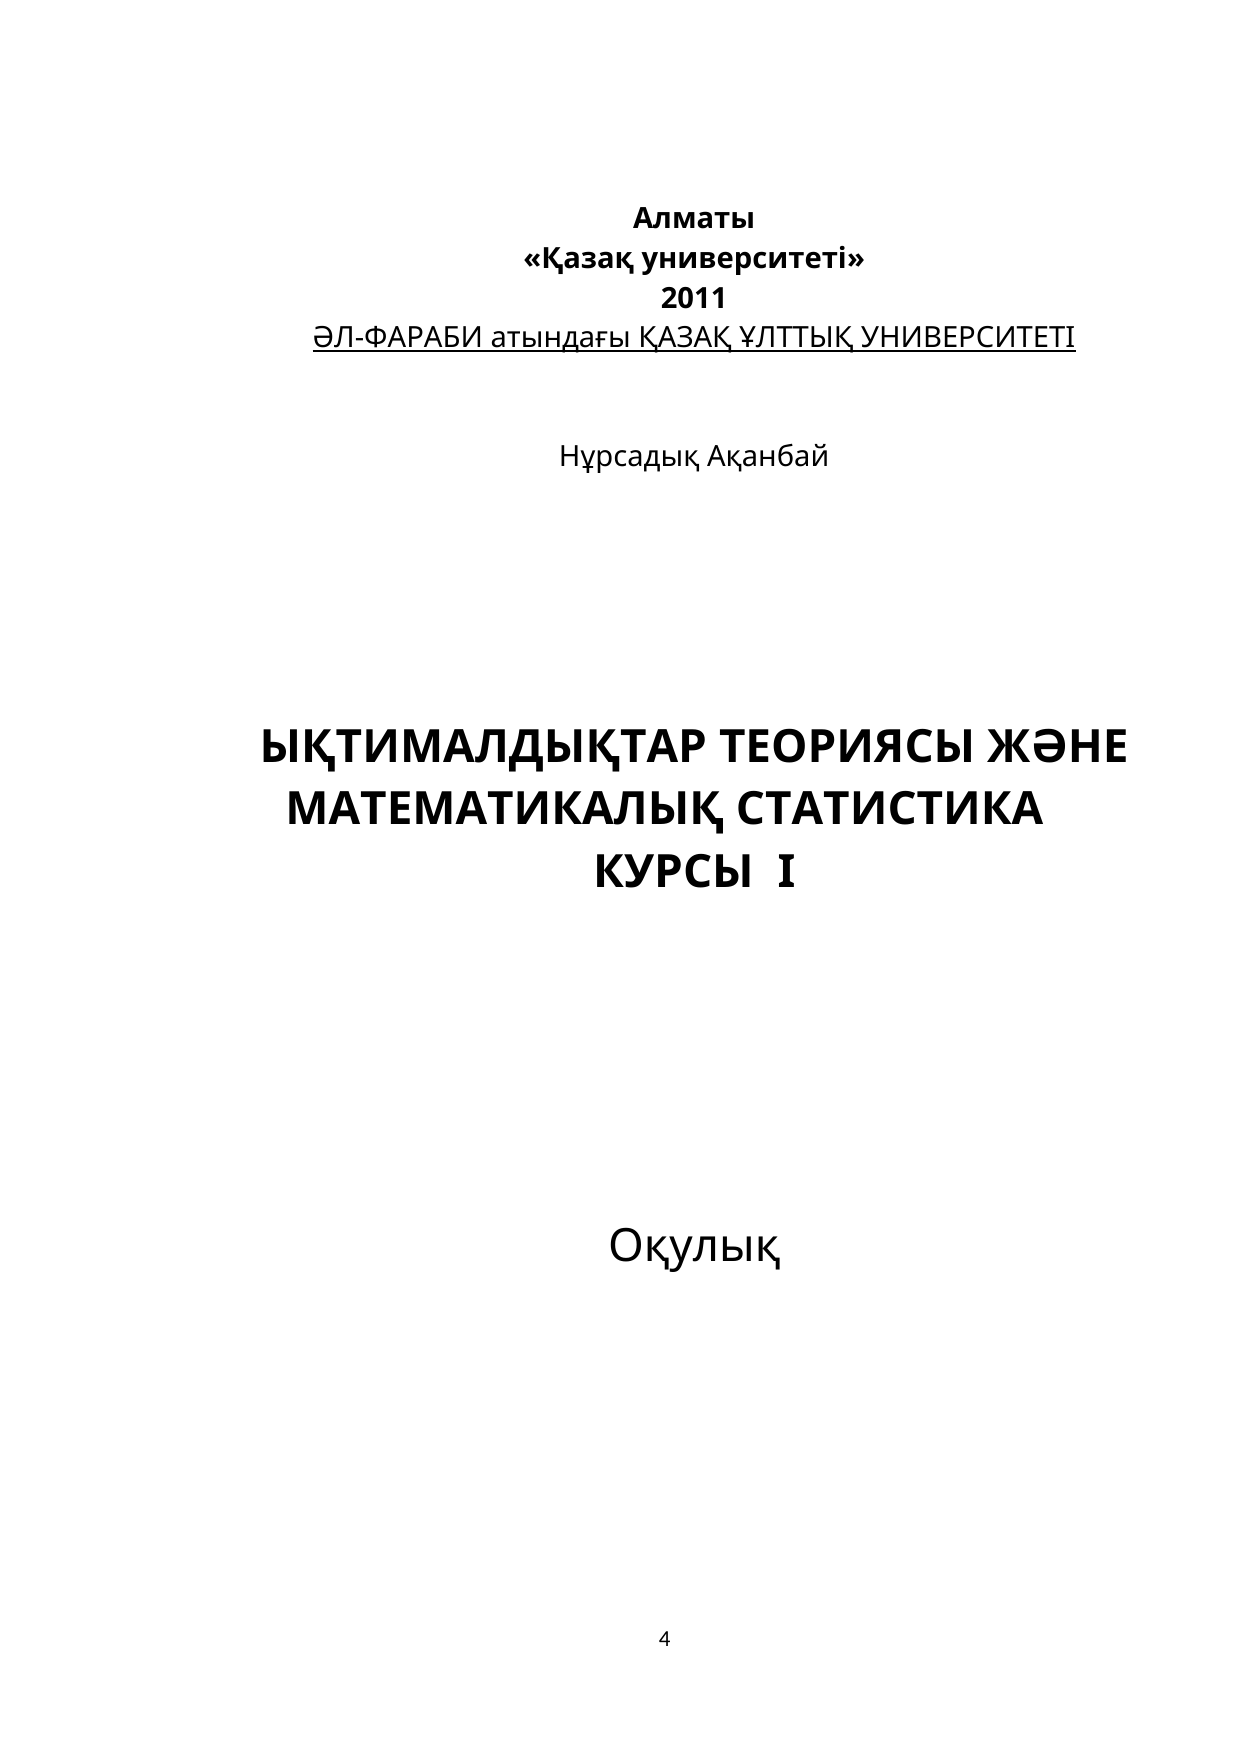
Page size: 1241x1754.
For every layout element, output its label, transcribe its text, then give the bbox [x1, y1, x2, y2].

text Әл-Фараби атындағы Қазақ ұлттық университеті [177, 317, 1152, 356]
text 2011 [177, 277, 1152, 317]
text Алматы [177, 197, 1152, 237]
text Ықтималдықтар теориясы және математикалық статистика [177, 713, 1152, 838]
text Оқулық [177, 1213, 1152, 1275]
text Нұрсадық Ақанбай [177, 436, 1152, 475]
text «Қазақ университеті» [177, 237, 1152, 277]
text Курсы I [177, 838, 1152, 901]
